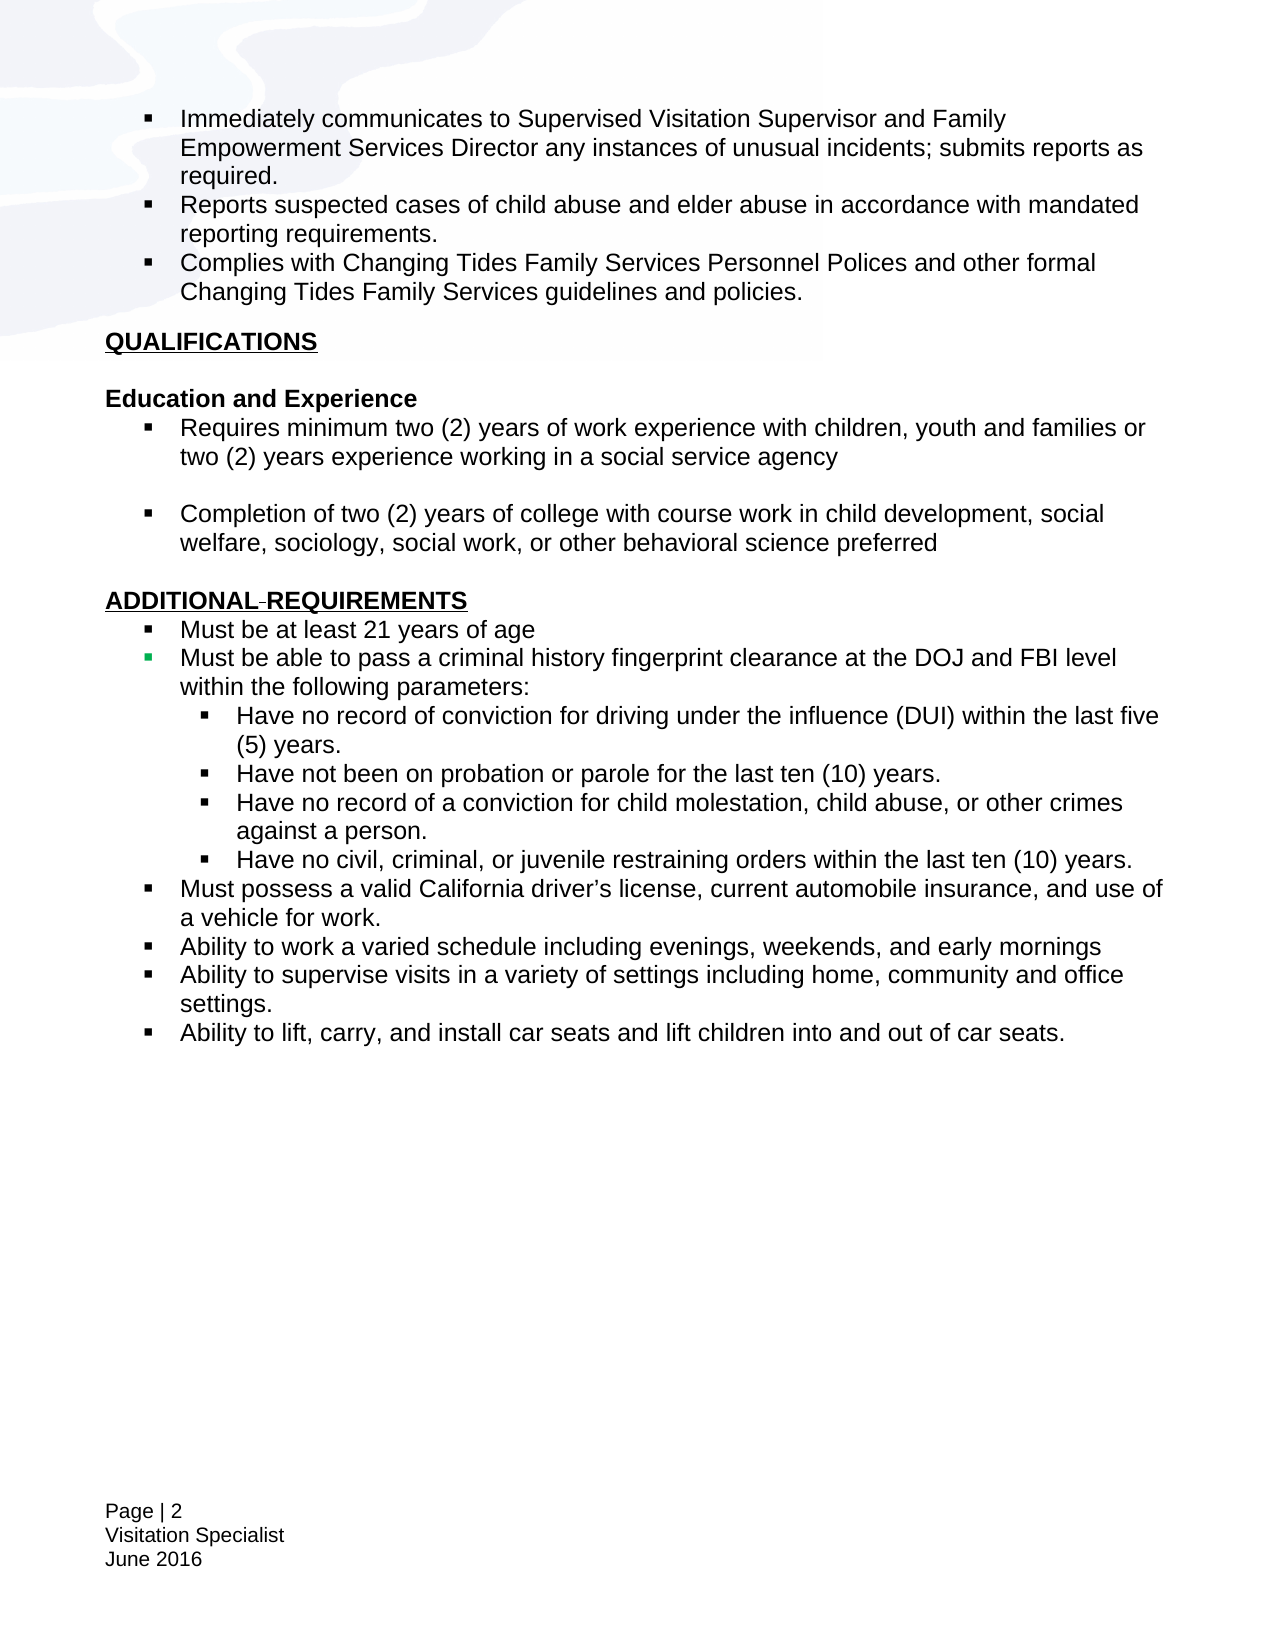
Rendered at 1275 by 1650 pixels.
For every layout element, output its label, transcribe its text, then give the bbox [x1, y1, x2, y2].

list Requires minimum two (2) years of work experience with children, youth and families or two (2) years experience working in a social service agency [142, 413, 1170, 471]
list Must be at least 21 years of age [142, 614, 1170, 643]
list Complies with Changing Tides Family Services Personnel Polices and other formal Changing Tides Family Services guidelines and policies. [142, 248, 1170, 305]
list Have not been on probation or parole for the last ten (10) years. [199, 759, 1170, 787]
list Ability to lift, carry, and install car seats and lift children into and out of car seats. [142, 1018, 1170, 1047]
picture [0, 0, 824, 361]
list Ability to work a varied schedule including evenings, weekends, and early mornings [142, 932, 1170, 960]
text QUALIFICATIONS [105, 327, 1170, 356]
list Ability to supervise visits in a variety of settings including home, community and office settings. [142, 960, 1170, 1018]
list Reports suspected cases of child abuse and elder abuse in accordance with mandated reporting requirements. [142, 190, 1170, 248]
list Have no record of conviction for driving under the influence (DUI) within the last five (5) years. [199, 701, 1170, 759]
list Have no record of a conviction for child molestation, child abuse, or other crimes against a person. [199, 787, 1170, 845]
list Completion of two (2) years of college with course work in child development, social welfare, sociology, social work, or other behavioral science preferred [142, 499, 1170, 557]
list Must possess a valid California driver’s license, current automobile insurance, and use of a vehicle for work. [142, 874, 1170, 932]
list Have no civil, criminal, or juvenile restraining orders within the last ten (10) years. [199, 845, 1170, 874]
text ADDITIONAL REQUIREMENTS [105, 586, 1170, 614]
list Must be able to pass a criminal history fingerprint clearance at the DOJ and FBI level within the following parameters: [142, 643, 1170, 701]
text Education and Experience [105, 384, 1170, 413]
list Immediately communicates to Supervised Visitation Supervisor and Family Empowerment Services Director any instances of unusual incidents; submits reports as required. [142, 104, 1170, 190]
